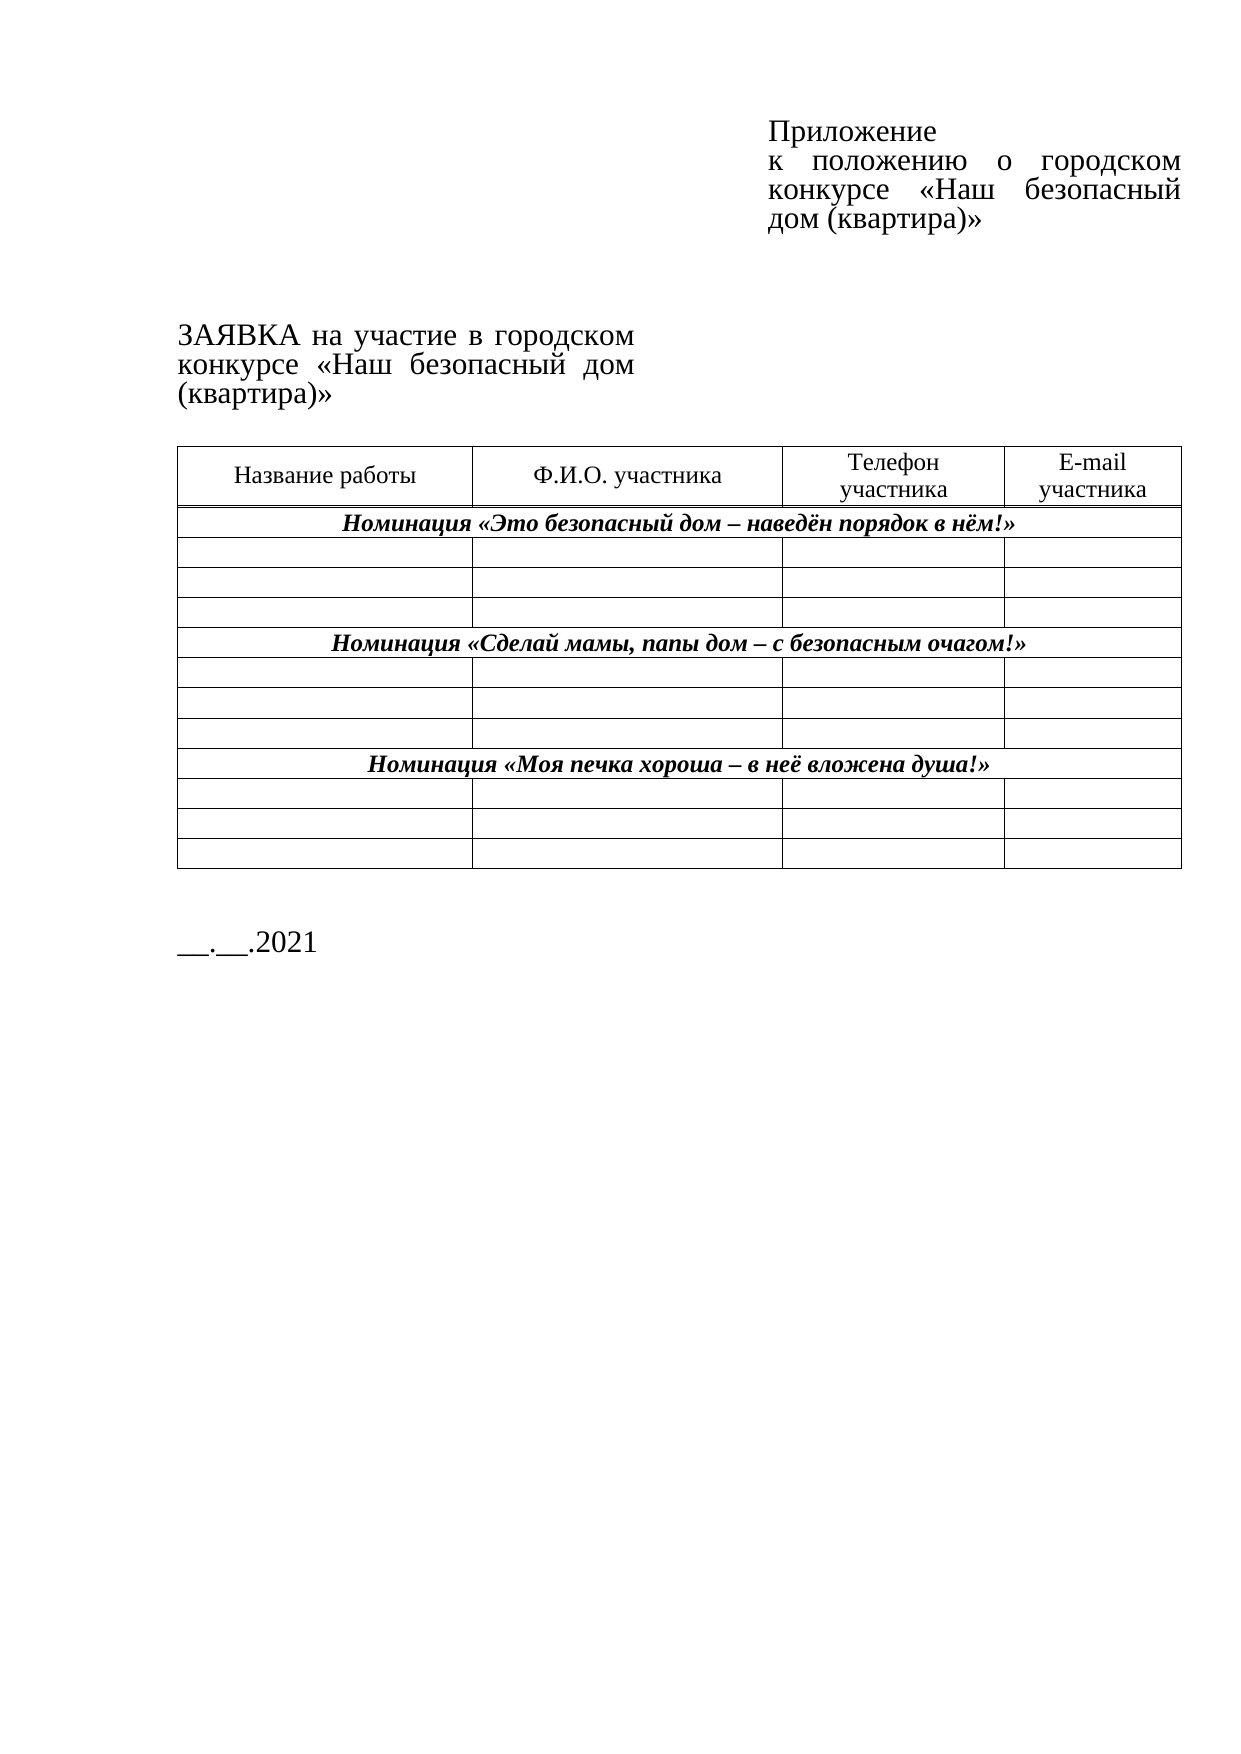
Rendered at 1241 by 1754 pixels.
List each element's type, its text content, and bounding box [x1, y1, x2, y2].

table_cell Номинация «Это безопасный дом – наведён порядок в нём!» [178, 508, 1181, 537]
table_cell [178, 658, 472, 687]
table_cell Номинация «Моя печка хороша – в неё вложена душа!» [178, 749, 1181, 777]
table_header E-mail участника [1005, 447, 1181, 505]
table_cell [473, 538, 782, 567]
table_cell [1005, 658, 1181, 687]
table_cell [783, 538, 1004, 567]
text Приложение [768, 118, 1181, 147]
table_header Название работы [178, 447, 472, 505]
text к положению о городском конкурсе «Наш безопасный дом (квартира)» [768, 147, 1181, 235]
table_cell [178, 719, 472, 748]
table_cell [783, 658, 1004, 687]
table_cell [473, 719, 782, 748]
table_cell [1005, 568, 1181, 597]
text ЗАЯВКА на участие в городском конкурсе «Наш безопасный дом (квартира)» [177, 322, 635, 410]
table_cell [473, 839, 782, 868]
table_cell [178, 779, 472, 808]
table_cell [178, 809, 472, 838]
table_cell [783, 719, 1004, 748]
table_cell [473, 568, 782, 597]
table_cell [783, 839, 1004, 868]
table_cell [1005, 839, 1181, 868]
text __.__.2021 [177, 923, 635, 959]
table_header Ф.И.О. участника [473, 447, 782, 505]
table_cell [783, 568, 1004, 597]
table_cell [1005, 719, 1181, 748]
table_cell [473, 688, 782, 717]
table_cell Номинация «Сделай мамы, папы дом – с безопасным очагом!» [178, 628, 1181, 657]
table_cell [1005, 809, 1181, 838]
table_cell [473, 809, 782, 838]
table_cell [783, 598, 1004, 627]
table_cell [783, 809, 1004, 838]
table_cell [178, 839, 472, 868]
table_cell [178, 568, 472, 597]
table_cell [1005, 598, 1181, 627]
table_cell [178, 598, 472, 627]
table_cell [473, 658, 782, 687]
table_header Телефон участника [783, 447, 1004, 505]
table_cell [783, 779, 1004, 808]
table_cell [1005, 779, 1181, 808]
table_cell [1005, 688, 1181, 717]
table_cell [473, 598, 782, 627]
table_cell [783, 688, 1004, 717]
table_cell [1005, 538, 1181, 567]
table_cell [178, 688, 472, 717]
table_cell [178, 538, 472, 567]
table_cell [473, 779, 782, 808]
